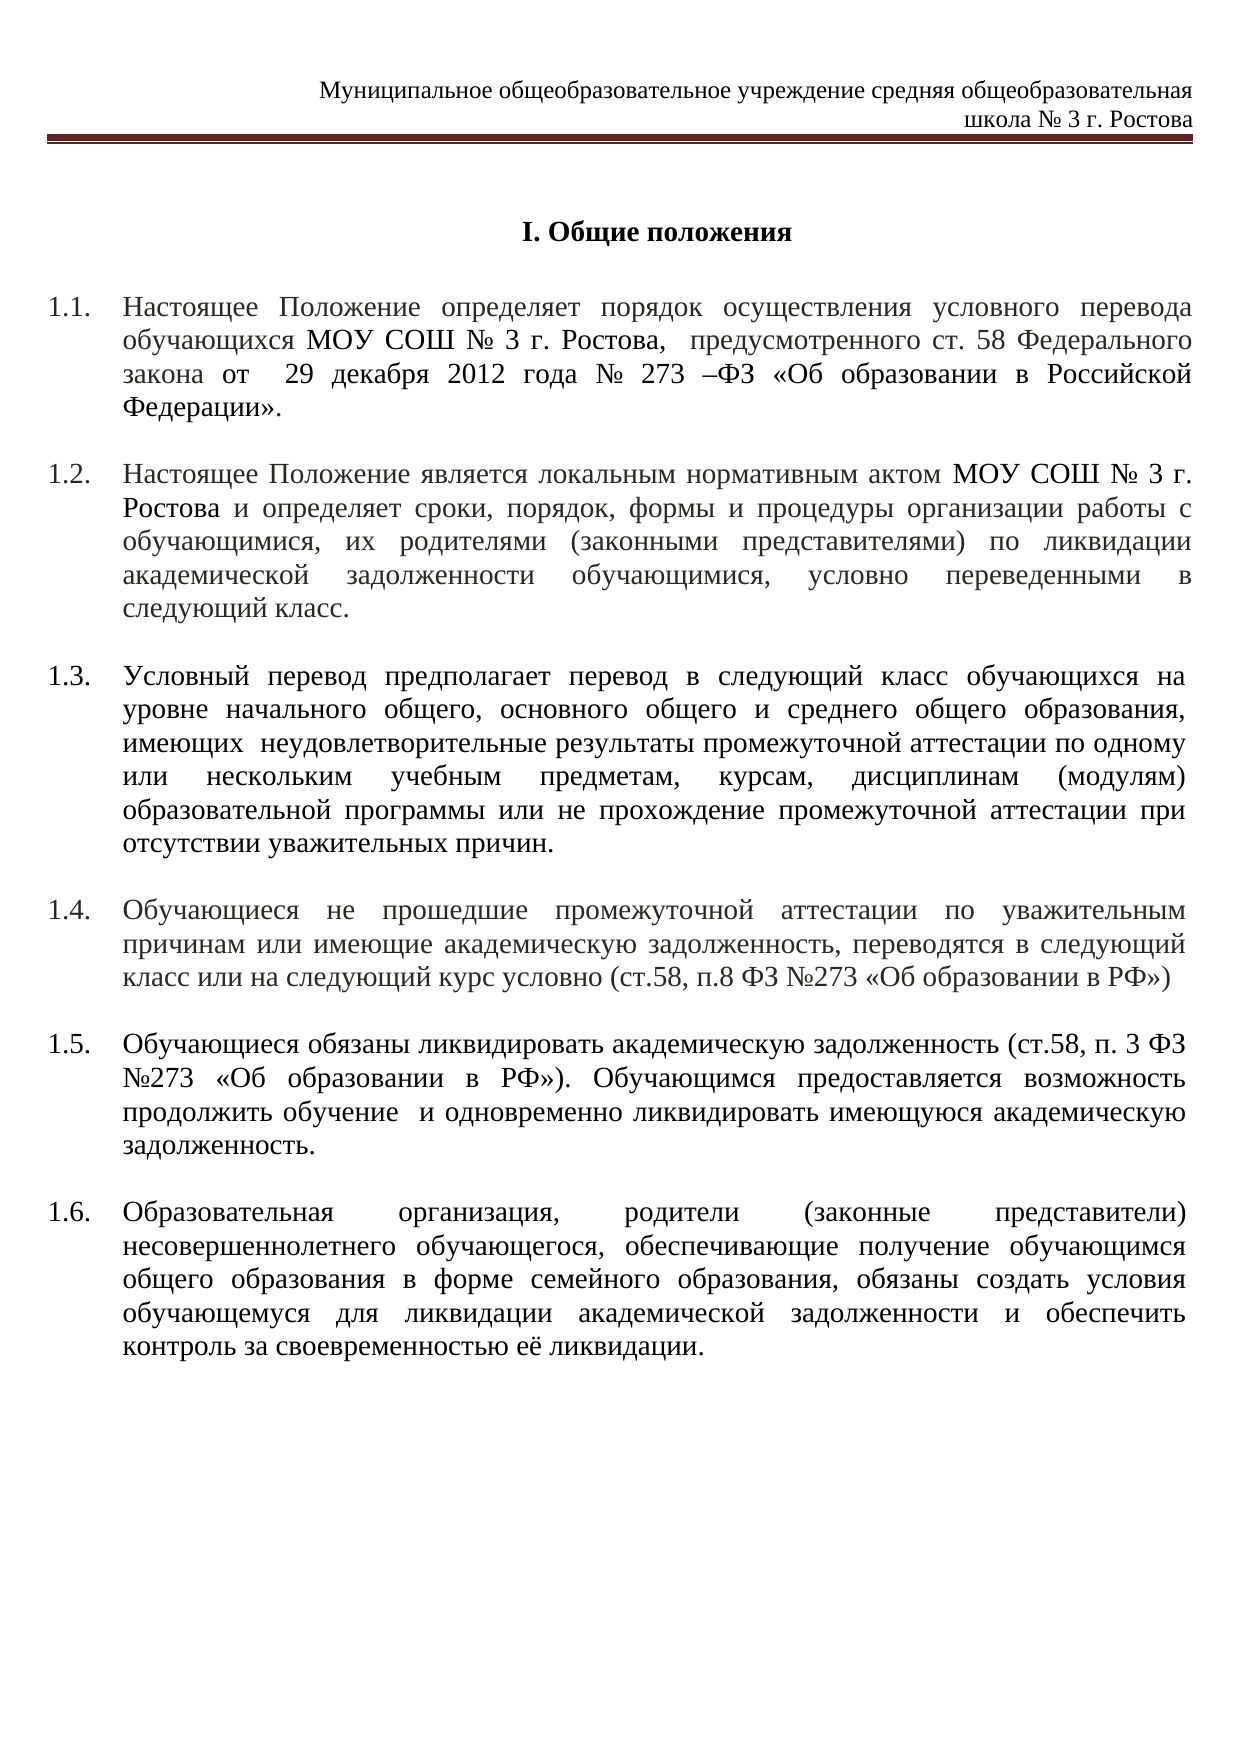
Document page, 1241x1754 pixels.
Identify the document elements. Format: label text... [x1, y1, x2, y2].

list Условный перевод предполагает перевод в следующий класс обучающихся на уровне начального общего, основного общего и среднего общего образования, имеющих неудовлетворительные результаты промежуточной аттестации по одному или нескольким учебным предметам, курсам, дисциплинам (модулям) образовательной программы или не прохождение промежуточной аттестации при отсутствии уважительных причин. [47, 658, 1187, 859]
subtitle I. Общие положения [53, 214, 1187, 247]
list Обучающиеся обязаны ликвидировать академическую задолженность (ст.58, п. 3 ФЗ №273 «Об образовании в РФ»). Обучающимся предоставляется возможность продолжить обучение и одновременно ликвидировать имеющуюся академическую задолженность. [47, 1027, 1187, 1161]
list Образовательная организация, родители (законные представители) несовершеннолетнего обучающегося, обеспечивающие получение обучающимся общего образования в форме семейного образования, обязаны создать условия обучающемуся для ликвидации академической задолженности и обеспечить контроль за своевременностью её ликвидации. [47, 1194, 1187, 1362]
list Настоящее Положение определяет порядок осуществления условного перевода обучающихся МОУ СОШ № 3 г. Ростова, предусмотренного ст. 58 Федерального закона от 29 декабря 2012 года № 273 –ФЗ «Об образовании в Российской Федерации». [47, 289, 1193, 423]
list Настоящее Положение является локальным нормативным актом МОУ СОШ № 3 г. Ростова и определяет сроки, порядок, формы и процедуры организации работы с обучающимися, их родителями (законными представителями) по ликвидации академической задолженности обучающимися, условно переведенными в следующий класс. [47, 456, 1193, 624]
list Обучающиеся не прошедшие промежуточной аттестации по уважительным причинам или имеющие академическую задолженность, переводятся в следующий класс или на следующий курс условно (ст.58, п.8 ФЗ №273 «Об образовании в РФ») [47, 892, 1187, 993]
